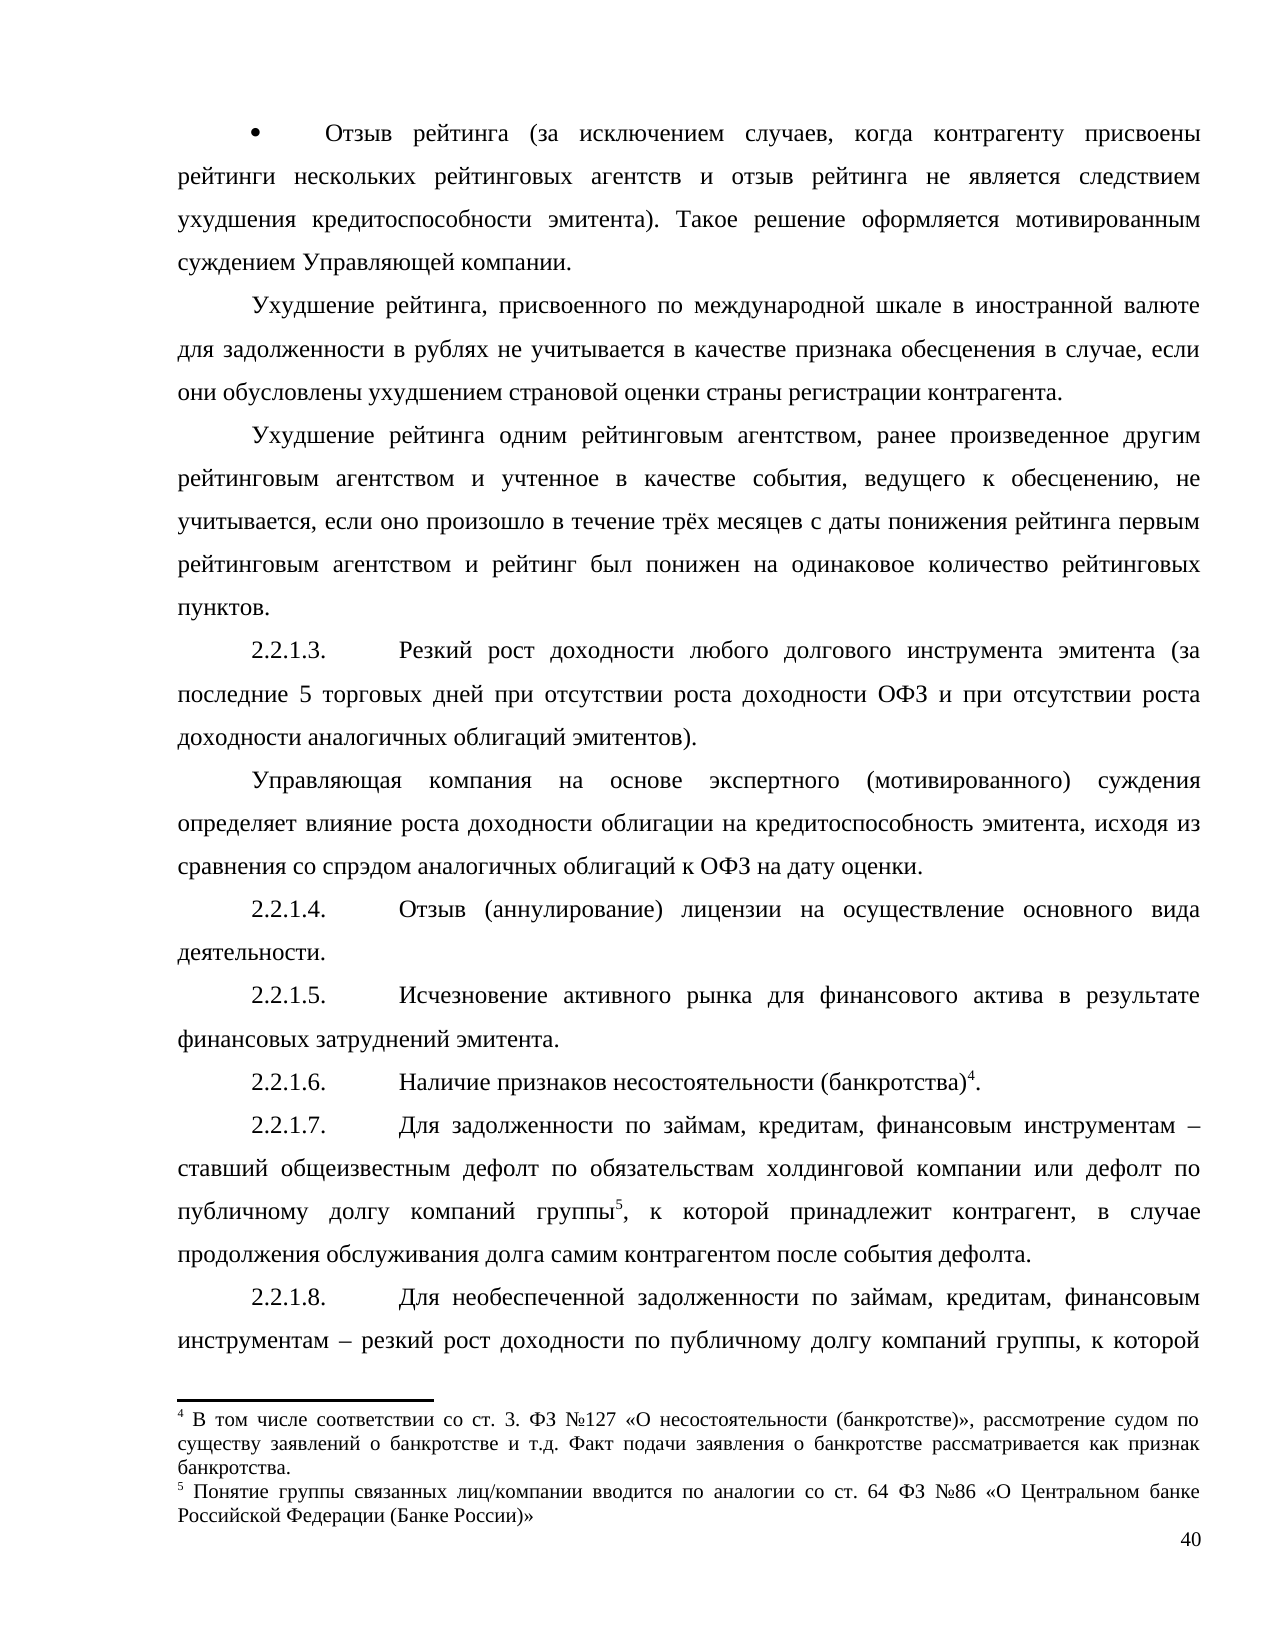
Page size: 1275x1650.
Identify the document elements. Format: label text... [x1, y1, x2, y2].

list Исчезновение активного рынка для финансового актива в результате финансовых затруднений эмитента. [177, 981, 1201, 1052]
text Управляющая компания на основе экспертного (мотивированного) суждения определяет влияние роста доходности облигации на кредитоспособность эмитента, исходя из сравнения со спрэдом аналогичных облигаций к ОФЗ на дату оценки. [177, 765, 1201, 880]
list Наличие признаков несостоятельности (банкротства). [177, 1067, 1201, 1096]
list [177, 1282, 1201, 1354]
list Резкий рост доходности любого долгового инструмента эмитента (за последние 5 торговых дней при отсутствии роста доходности ОФЗ и при отсутствии роста доходности аналогичных облигаций эмитентов). [177, 636, 1201, 751]
list Для задолженности по займам, кредитам, финансовым инструментам – ставший общеизвестным дефолт по обязательствам холдинговой компании или дефолт по публичному долгу компаний группы, к которой принадлежит контрагент, в случае продолжения обслуживания долга самим контрагентом после события дефолта. [177, 1110, 1201, 1268]
text Ухудшение рейтинга, присвоенного по международной шкале в иностранной валюте для задолженности в рублях не учитывается в качестве признака обесценения в случае, если они обусловлены ухудшением страновой оценки страны регистрации контрагента. [177, 291, 1201, 406]
text Ухудшение рейтинга одним рейтинговым агентством, ранее произведенное другим рейтинговым агентством и учтенное в качестве события, ведущего к обесценению, не учитывается, если оно произошло в течение трёх месяцев с даты понижения рейтинга первым рейтинговым агентством и рейтинг был понижен на одинаковое количество рейтинговых пунктов. [177, 420, 1201, 621]
list Отзыв рейтинга (за исключением случаев, когда контрагенту присвоены рейтинги нескольких рейтинговых агентств и отзыв рейтинга не является следствием ухудшения кредитоспособности эмитента). Такое решение оформляется мотивированным суждением Управляющей компании. [177, 118, 1201, 276]
list Отзыв (аннулирование) лицензии на осуществление основного вида деятельности. [177, 894, 1201, 966]
